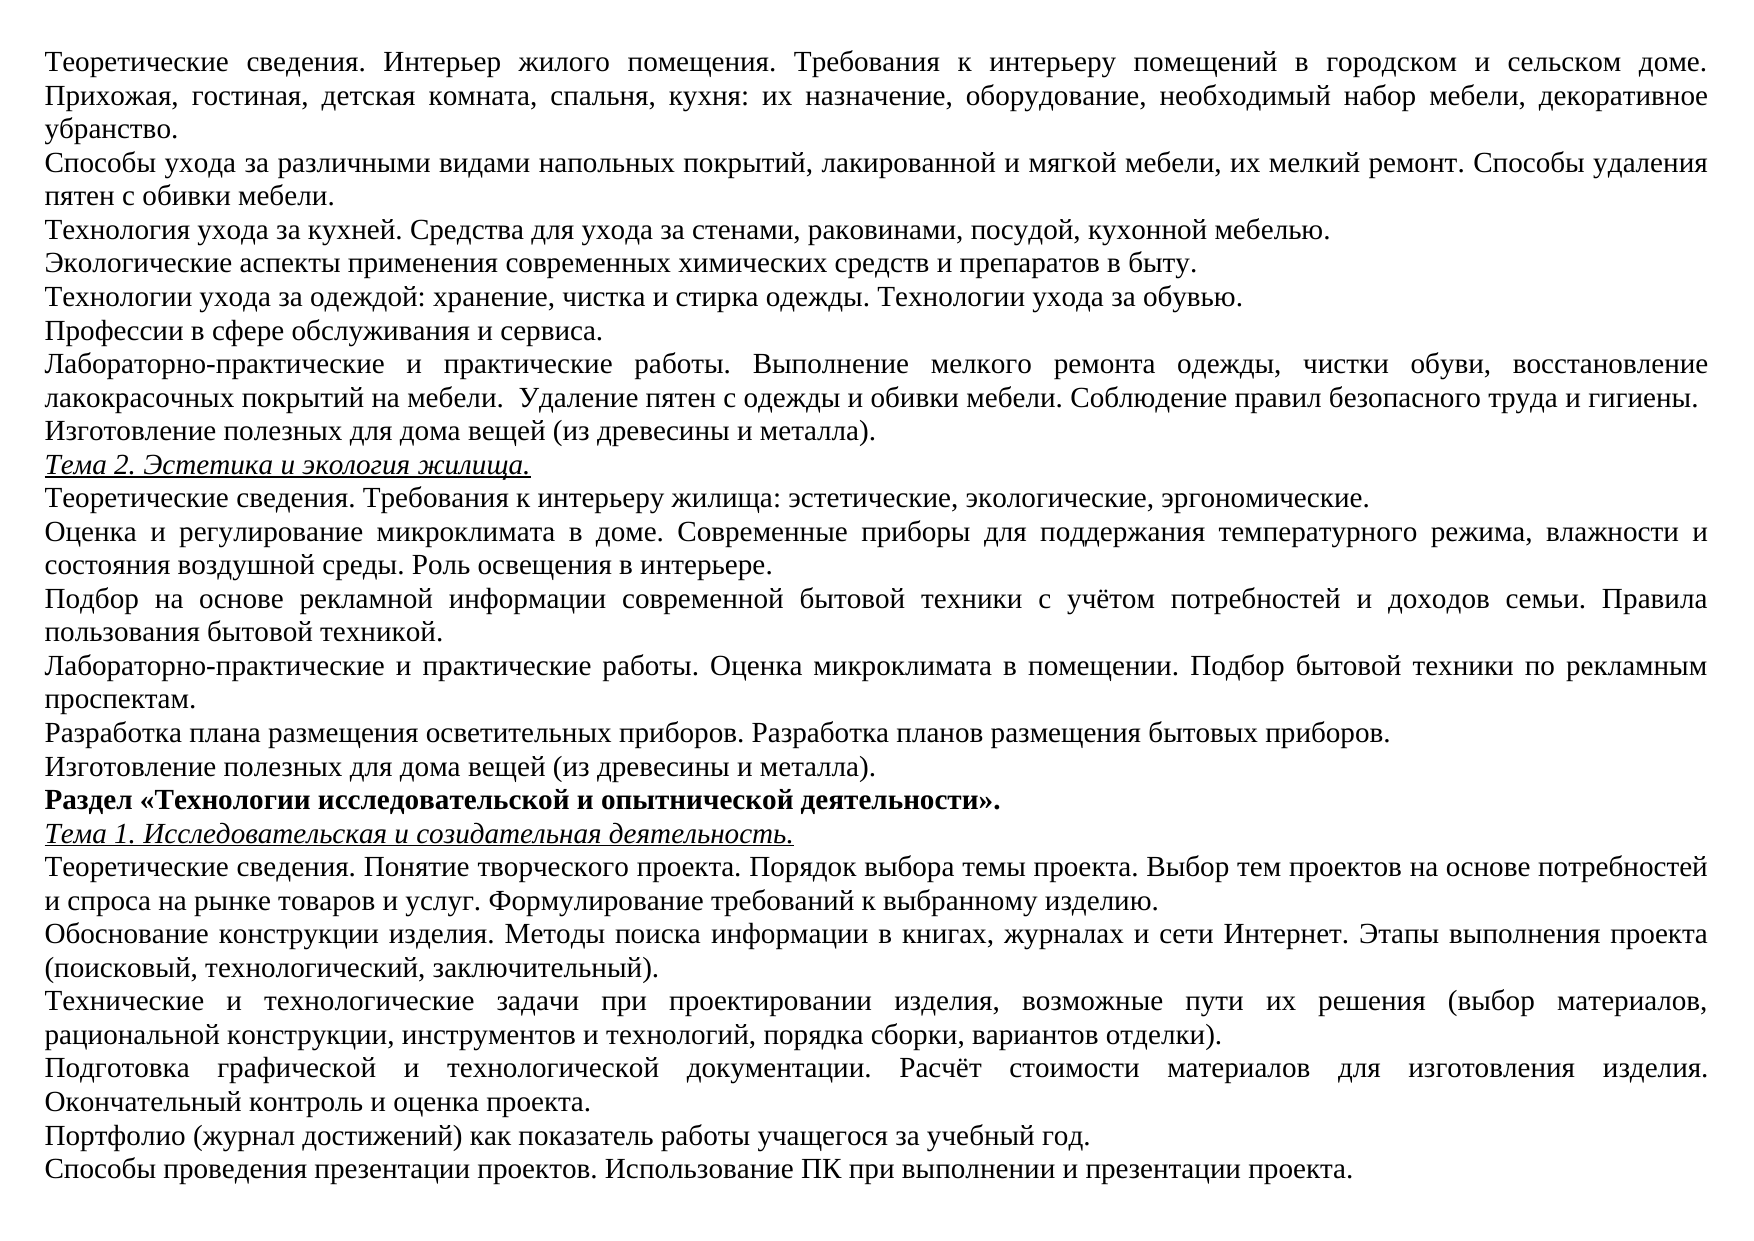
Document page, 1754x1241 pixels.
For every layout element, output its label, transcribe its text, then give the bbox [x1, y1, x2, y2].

text Подготовка графической и технологической документации. Расчёт стоимости материалов для изготовления изделия. Окончательный контроль и оценка проекта. [44, 1051, 1709, 1118]
text Подбор на основе рекламной информации современной бытовой техники с учётом потребностей и доходов семьи. Правила пользования бытовой техникой. [44, 581, 1709, 648]
text Профессии в сфере обслуживания и сервиса. [44, 313, 1709, 346]
text Экологические аспекты применения современных химических средств и препаратов в быту. [44, 246, 1709, 279]
text Разработка плана размещения осветительных приборов. Разработка планов размещения бытовых приборов. [44, 715, 1709, 749]
text Технологии ухода за одеждой: хранение, чистка и стирка одежды. Технологии ухода за обувью. [44, 279, 1709, 313]
text Способы проведения презентации проектов. Использование ПК при выполнении и презентации проекта. [44, 1151, 1709, 1185]
text Тема 2. Эстетика и экология жилища. [44, 447, 1709, 480]
text Портфолио (журнал достижений) как показатель работы учащегося за учебный год. [44, 1118, 1709, 1151]
text Обоснование конструкции изделия. Методы поиска информации в книгах, журналах и сети Интернет. Этапы выполнения проекта (поисковый, технологический, заключительный). [44, 916, 1709, 983]
text Раздел «Технологии исследовательской и опытнической деятельности». [44, 782, 1709, 816]
text Теоретические сведения. Интерьер жилого помещения. Требования к интерьеру помещений в городском и сельском доме. Прихожая, гостиная, детская комната, спальня, кухня: их назначение, оборудование, необходимый набор мебели, декоративное убранство. [44, 44, 1709, 145]
text Теоретические сведения. Требования к интерьеру жилища: эстетические, экологические, эргономические. [44, 480, 1709, 514]
text Лабораторно-практические и практические работы. Выполнение мелкого ремонта одежды, чистки обуви, восстановление лакокрасочных покрытий на мебели. Удаление пятен с одежды и обивки мебели. Соблюдение правил безопасного труда и гигиены. [44, 346, 1709, 413]
text Лабораторно-практические и практические работы. Оценка микроклимата в помещении. Подбор бытовой техники по рекламным проспектам. [44, 648, 1709, 715]
text Технология ухода за кухней. Средства для ухода за стенами, раковинами, посудой, кухонной мебелью. [44, 212, 1709, 246]
text Технические и технологические задачи при проектировании изделия, возможные пути их решения (выбор материалов, рациональной конструкции, инструментов и технологий, порядка сборки, вариантов отделки). [44, 983, 1709, 1051]
text Тема 1. Исследовательская и созидательная деятельность. [44, 816, 1709, 849]
text Способы ухода за различными видами напольных покрытий, лакированной и мягкой мебели, их мелкий ремонт. Способы удаления пятен с обивки мебели. [44, 145, 1709, 212]
text Оценка и регулирование микроклимата в доме. Современные приборы для поддержания температурного режима, влажности и состояния воздушной среды. Роль освещения в интерьере. [44, 514, 1709, 581]
text Изготовление полезных для дома вещей (из древесины и металла). [44, 413, 1709, 447]
text Теоретические сведения. Понятие творческого проекта. Порядок выбора темы проекта. Выбор тем проектов на основе потребностей и спроса на рынке товаров и услуг. Формулирование требований к выбранному изделию. [44, 849, 1709, 916]
text Изготовление полезных для дома вещей (из древесины и металла). [44, 749, 1709, 782]
